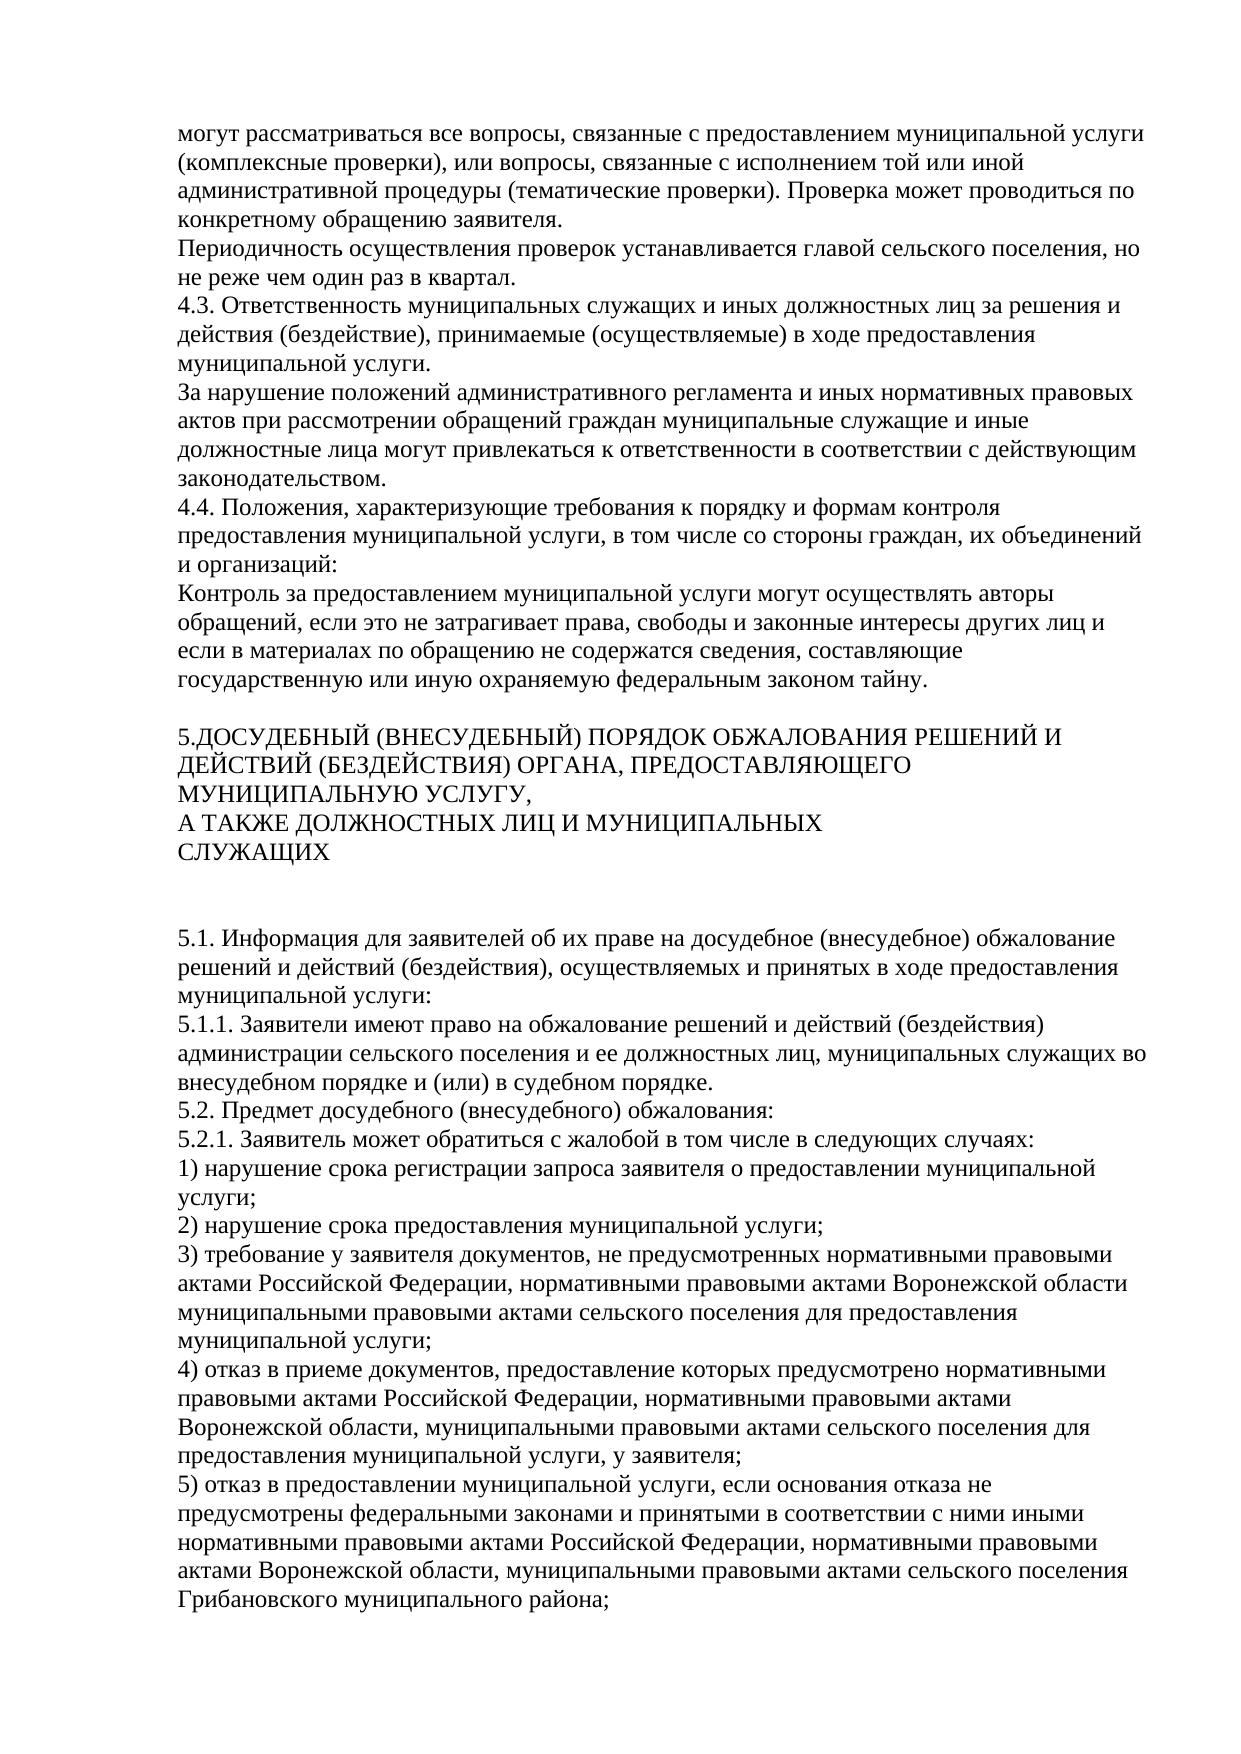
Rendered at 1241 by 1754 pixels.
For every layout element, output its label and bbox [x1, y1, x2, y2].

text [177, 118, 1152, 1613]
